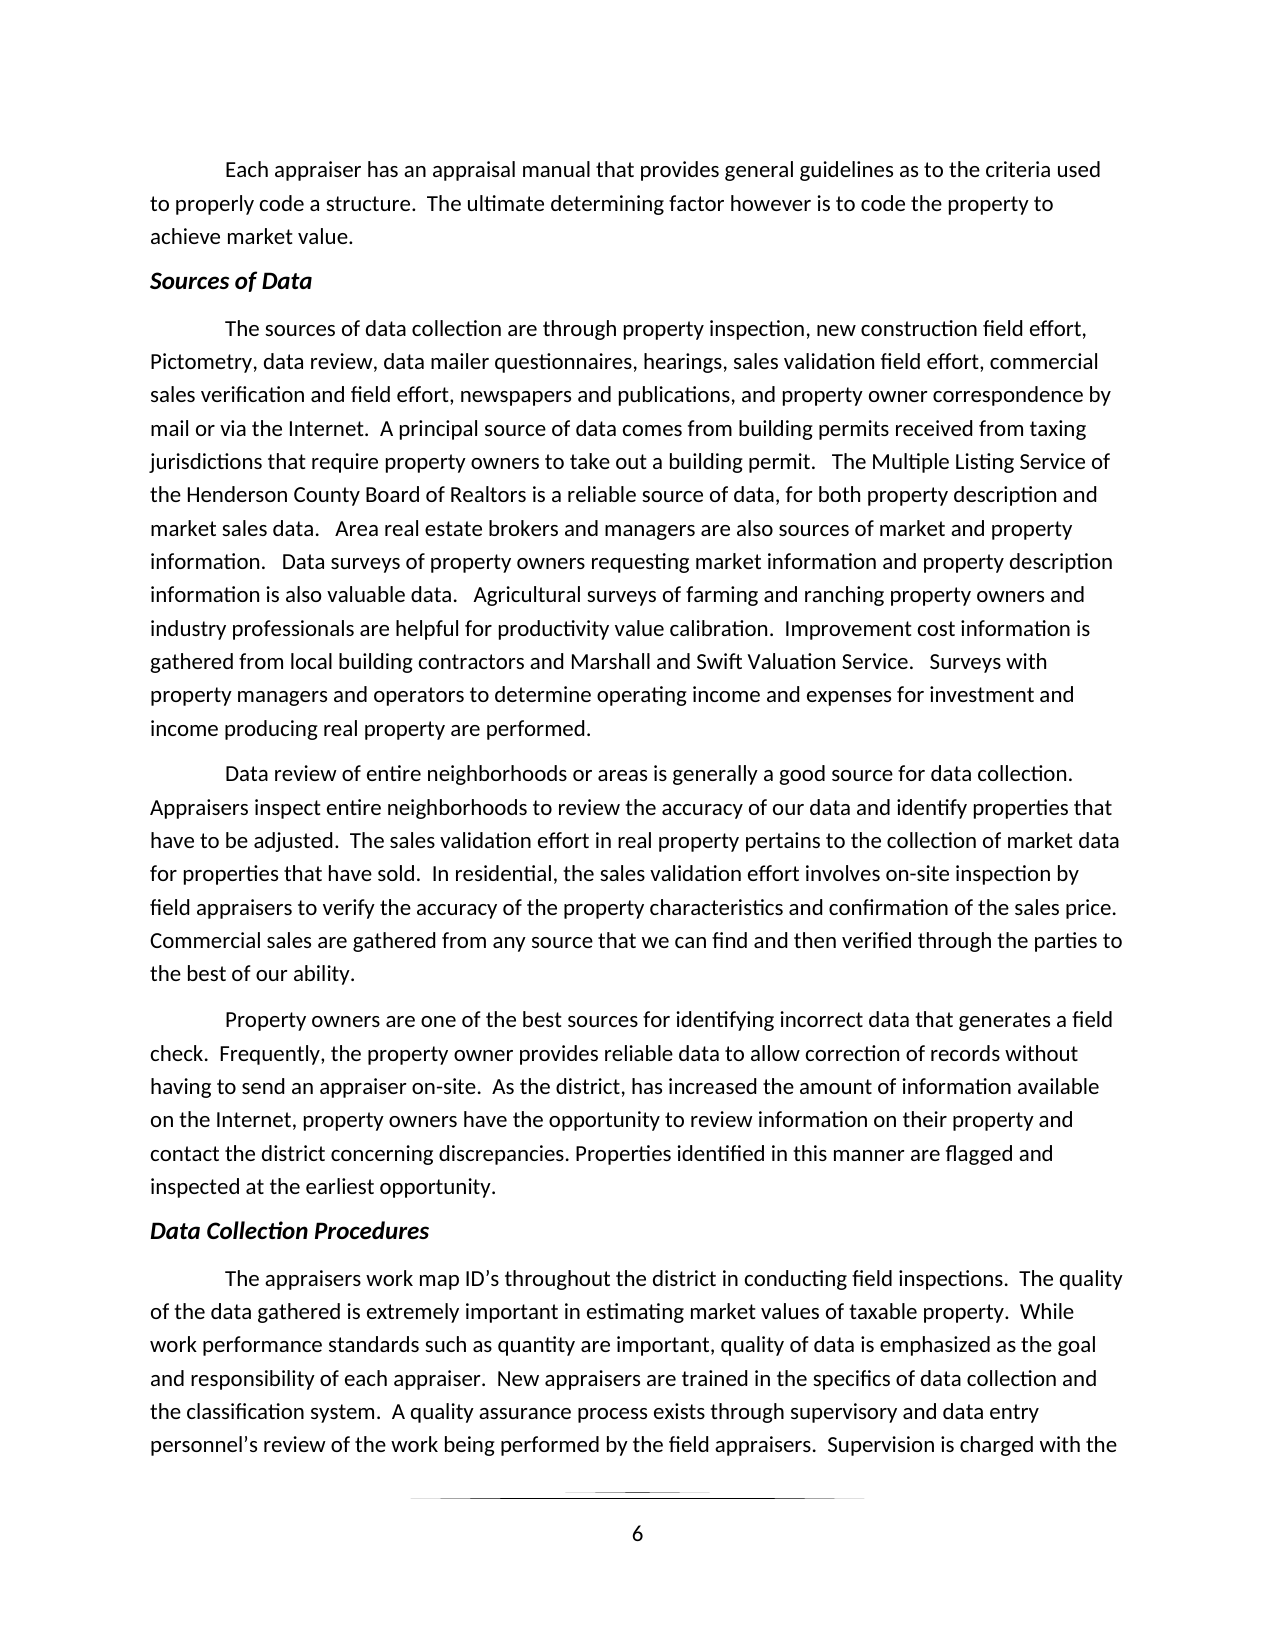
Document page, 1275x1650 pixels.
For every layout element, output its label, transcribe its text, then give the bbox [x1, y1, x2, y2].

text Sources of Data [150, 262, 1125, 296]
text Data review of entire neighborhoods or areas is generally a good source for data collection. Appraisers inspect entire neighborhoods to review the accuracy of our data and identify properties that have to be adjusted. The sales validation effort in real property pertains to the collection of market data for properties that have sold. In residential, the sales validation effort involves on-site inspection by field appraisers to verify the accuracy of the property characteristics and confirmation of the sales price. Commercial sales are gathered from any source that we can find and then verified through the parties to the best of our ability. [150, 754, 1125, 987]
text Data Collection Procedures [150, 1212, 1125, 1246]
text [150, 1258, 1125, 1458]
text Each appraiser has an appraisal manual that provides general guidelines as to the criteria used to properly code a structure. The ultimate determining factor however is to code the property to achieve market value. [150, 150, 1125, 250]
text Property owners are one of the best sources for identifying incorrect data that generates a field check. Frequently, the property owner provides reliable data to allow correction of records without having to send an appraiser on-site. As the district, has increased the amount of information available on the Internet, property owners have the opportunity to review information on their property and contact the district concerning discrepancies. Properties identified in this manner are flagged and inspected at the earliest opportunity. [150, 1000, 1125, 1200]
text The sources of data collection are through property inspection, new construction field effort, Pictometry, data review, data mailer questionnaires, hearings, sales validation field effort, commercial sales verification and field effort, newspapers and publications, and property owner correspondence by mail or via the Internet. A principal source of data comes from building permits received from taxing jurisdictions that require property owners to take out a building permit. The Multiple Listing Service of the Henderson County Board of Realtors is a reliable source of data, for both property description and market sales data. Area real estate brokers and managers are also sources of market and property information. Data surveys of property owners requesting market information and property description information is also valuable data. Agricultural surveys of farming and ranching property owners and industry professionals are helpful for productivity value calibration. Improvement cost information is gathered from local building contractors and Marshall and Swift Valuation Service. Surveys with property managers and operators to determine operating income and expenses for investment and income producing real property are performed. [150, 308, 1125, 742]
